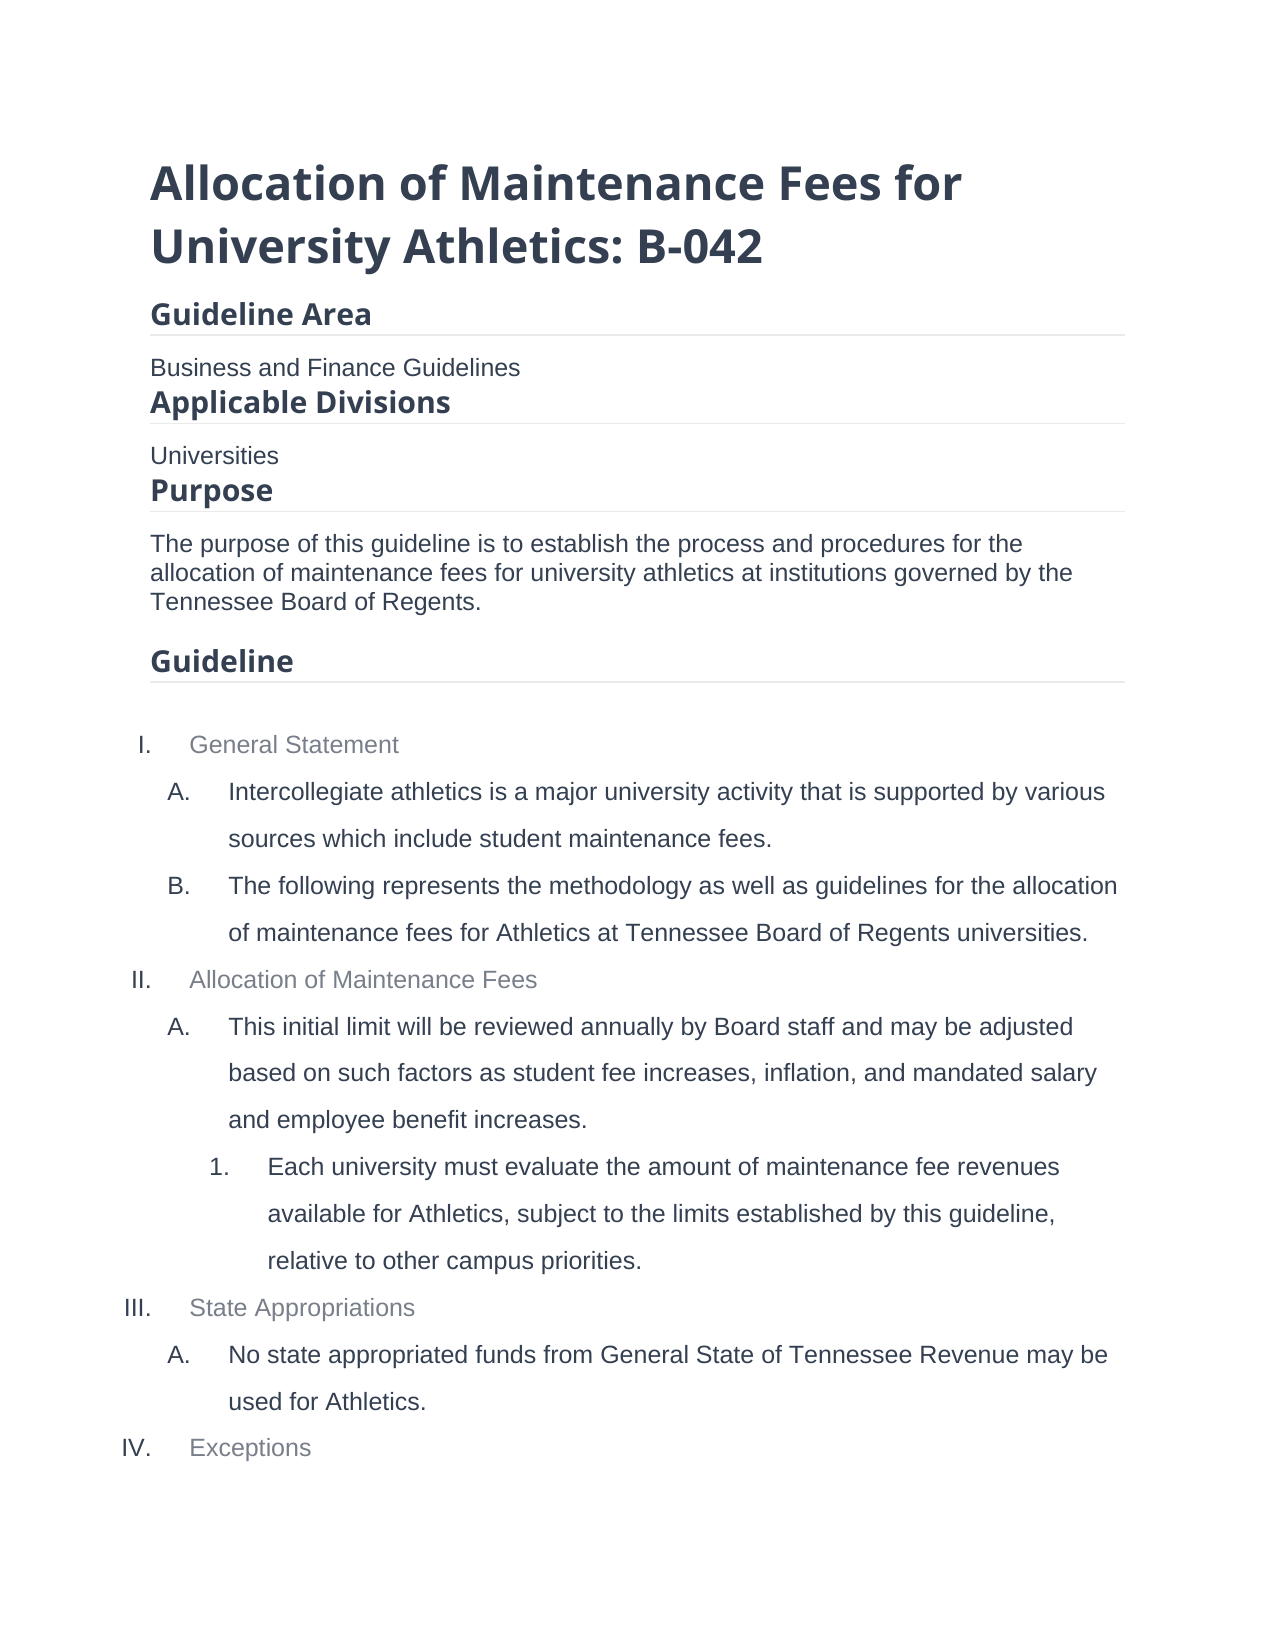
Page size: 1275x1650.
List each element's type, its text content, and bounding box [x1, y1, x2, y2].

list Exceptions [152, 1415, 1125, 1462]
list Each university must evaluate the amount of maintenance fee revenues available for Athletics, subject to the limits established by this guideline, relative to other campus priorities. [230, 1134, 1125, 1274]
list The following represents the methodology as well as guidelines for the allocation of maintenance fees for Athletics at Tennessee Board of Regents universities. [191, 853, 1125, 946]
text Business and Finance Guidelines [150, 353, 1125, 381]
text Purpose [150, 469, 1125, 511]
list This initial limit will be reviewed annually by Board staff and may be adjusted based on such factors as student fee increases, inflation, and mandated salary and employee benefit increases. [191, 993, 1125, 1134]
text Applicable Divisions [150, 381, 1125, 423]
text Guideline Area [150, 293, 1125, 334]
text The purpose of this guideline is to establish the process and procedures for the allocation of maintenance fees for university athletics at institutions governed by the Tennessee Board of Regents. [150, 529, 1125, 615]
text Universities [150, 441, 1125, 469]
list State Appropriations [152, 1274, 1125, 1321]
list No state appropriated funds from General State of Tennessee Revenue may be used for Athletics. [191, 1321, 1125, 1415]
list Allocation of Maintenance Fees [152, 946, 1125, 993]
text Allocation of Maintenance Fees for University Athletics: B-042 [150, 150, 1125, 278]
list General Statement [152, 712, 1125, 759]
list Intercollegiate athletics is a major university activity that is supported by various sources which include student maintenance fees. [191, 759, 1125, 853]
text Guideline [150, 640, 1125, 681]
